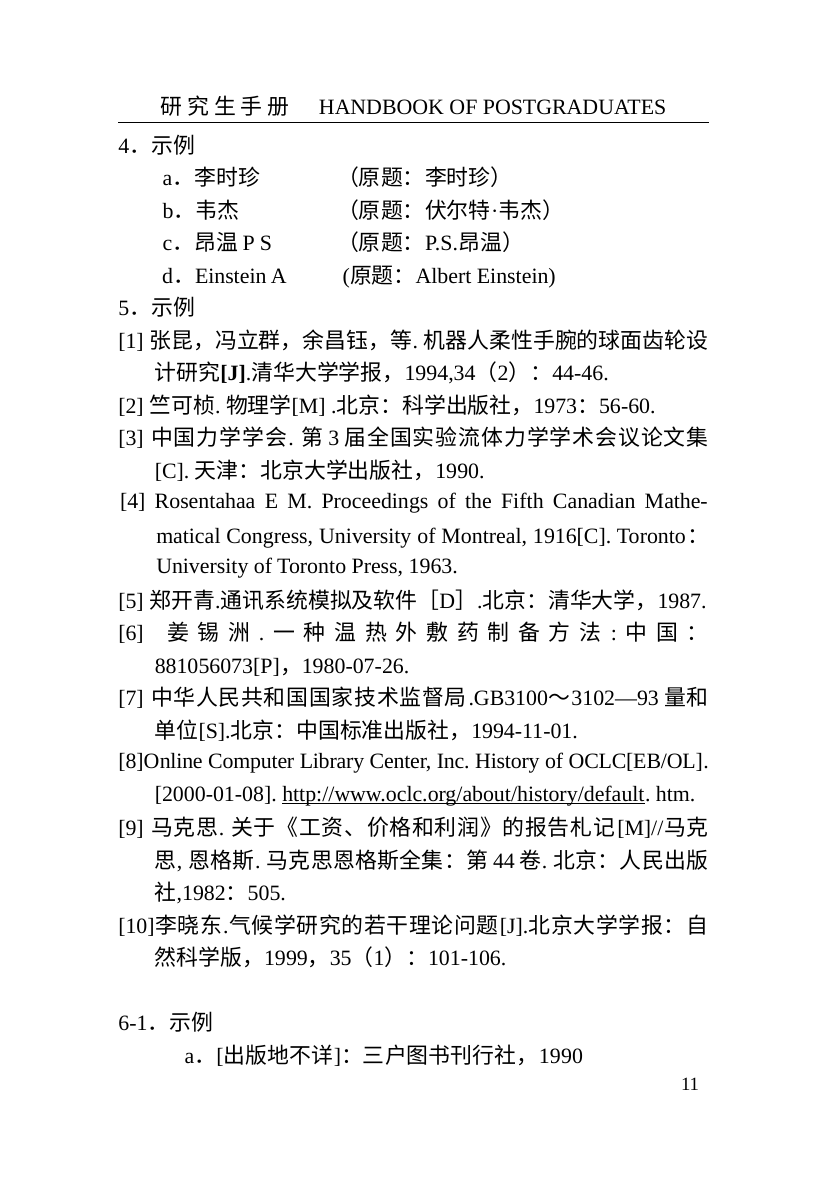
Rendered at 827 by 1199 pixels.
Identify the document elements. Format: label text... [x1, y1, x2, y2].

text [10]李晓东.气候学研究的若干理论问题[J].北京大学学报：自然科学版，1999，35（1）：101-106. [118, 907, 709, 972]
text d．Einstein A (原题：Albert Einstein) [118, 257, 709, 290]
text [4] Rosentahaa E M. Proceedings of the Fifth Canadian Mathe- matical Congress, University of Montreal, 1916[C]. Toronto：University of Toronto Press, 1963. [120, 485, 709, 582]
text [9] 马克思. 关于《工资、价格和利润》的报告札记[M]//马克思, 恩格斯. 马克思恩格斯全集：第44卷. 北京：人民出版社,1982：505. [118, 810, 709, 907]
text 6-1．示例 [118, 1005, 709, 1037]
text c．昂温P S （原题：P.S.昂温） [118, 225, 709, 257]
text a．李时珍 （原题：李时珍） [118, 160, 709, 192]
text a．[出版地不详]：三户图书刊行社，1990 [118, 1037, 709, 1070]
text 5．示例 [118, 290, 709, 322]
text [5] 郑开青.通讯系统模拟及软件［D］.北京：清华大学，1987. [118, 582, 709, 615]
text [6] 姜锡洲.一种温热外敷药制备方法:中国：881056073[P]，1980-07-26. [118, 615, 709, 680]
text [2] 竺可桢. 物理学[M] .北京：科学出版社，1973：56-60. [118, 387, 709, 420]
text [8]Online Computer Library Center, Inc. History of OCLC[EB/OL]. [2000-01-08]. http://www.oclc.org/about/history/default. htm. [118, 745, 709, 810]
text [7] 中华人民共和国国家技术监督局.GB3100～3102—93量和单位[S].北京：中国标准出版社，1994-11-01. [118, 680, 709, 745]
text [1] 张昆，冯立群，余昌钰，等. 机器人柔性手腕的球面齿轮设计研究[J].清华大学学报，1994,34（2）：44-46. [118, 322, 709, 387]
text [3] 中国力学学会. 第3届全国实验流体力学学术会议论文集[C]. 天津：北京大学出版社，1990. [118, 420, 709, 485]
text b．韦杰 （原题：伏尔特·韦杰） [118, 192, 709, 225]
text 4．示例 [118, 127, 709, 160]
